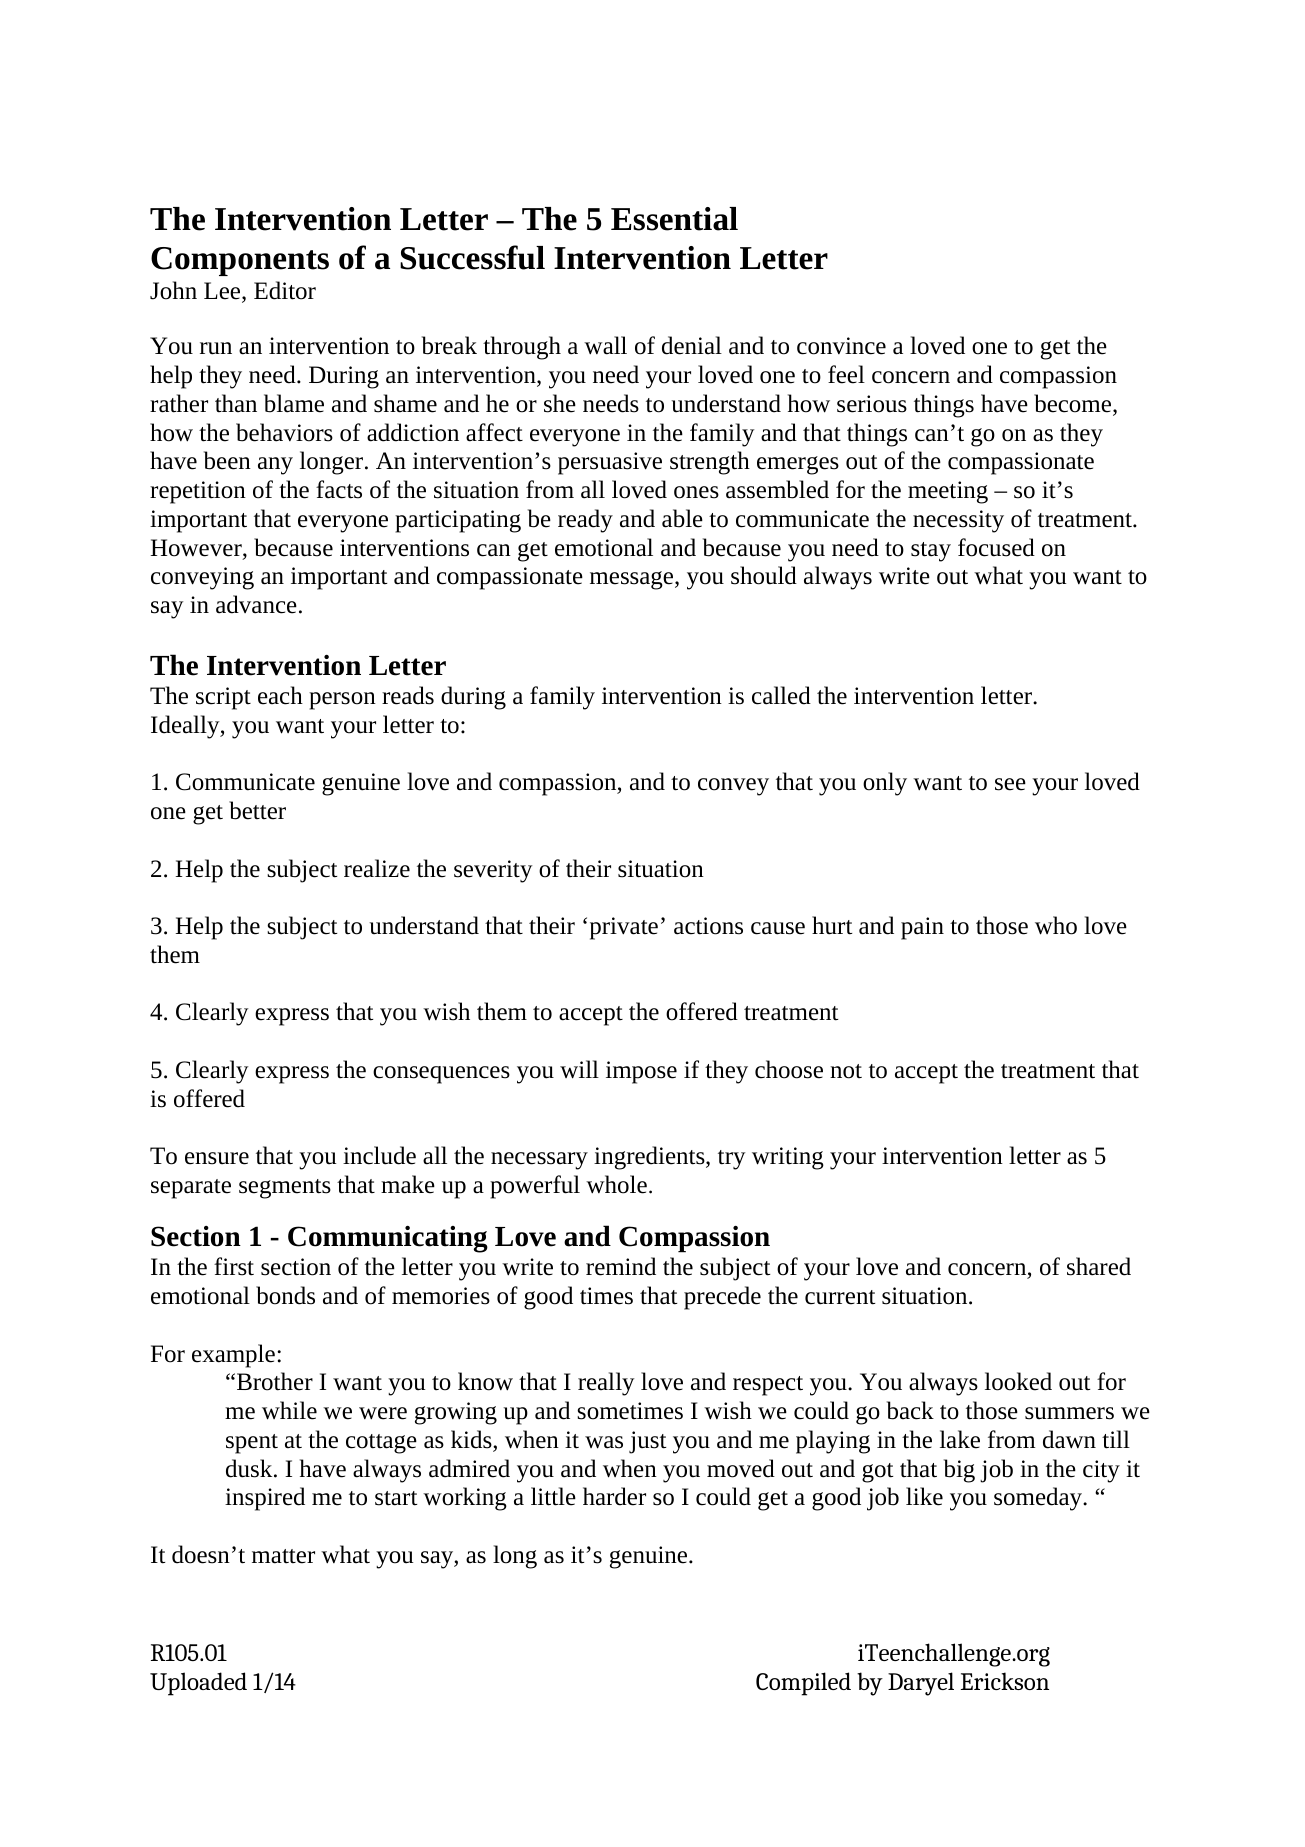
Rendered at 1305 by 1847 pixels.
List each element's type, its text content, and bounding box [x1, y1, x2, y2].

text You run an intervention to break through a wall of denial and to convince a loved one to get the help they need. During an intervention, you need your loved one to feel concern and compassion rather than blame and shame and he or she needs to understand how serious things have become, how the behaviors of addiction affect everyone in the family and that things can’t go on as they have been any longer. An intervention’s persuasive strength emerges out of the compassionate repetition of the facts of the situation from all loved ones assembled for the meeting – so it’s important that everyone participating be ready and able to communicate the necessity of treatment. [150, 331, 1155, 533]
text 4. Clearly express that you wish them to accept the offered treatment [150, 997, 1155, 1026]
text The Intervention Letter [150, 648, 1155, 681]
text 5. Clearly express the consequences you will impose if they choose not to accept the treatment that is offered [150, 1055, 1155, 1112]
text The script each person reads during a family intervention is called the intervention letter. [150, 681, 1155, 710]
text Section 1 - Communicating Love and Compassion [150, 1219, 1155, 1252]
text 1. Communicate genuine love and compassion, and to convey that you only want to see your loved one get better [150, 767, 1155, 825]
text 3. Help the subject to understand that their ‘private’ actions cause hurt and pain to those who love them [150, 911, 1155, 969]
text The Intervention Letter – The 5 Essential [150, 199, 1155, 238]
text 2. Help the subject realize the severity of their situation [150, 854, 1155, 882]
text “Brother I want you to know that I really love and respect you. You always looked out for me while we were growing up and sometimes I wish we could go back to those summers we spent at the cottage as kids, when it was just you and me playing in the lake from dawn till dusk. I have always admired you and when you moved out and got that big job in the city it inspired me to start working a little harder so I could get a good job like you someday. “ [225, 1367, 1155, 1511]
text Components of a Successful Intervention Letter [150, 238, 1155, 276]
text John Lee, Editor [150, 276, 1155, 305]
text Ideally, you want your letter to: [150, 710, 1155, 739]
text However, because interventions can get emotional and because you need to stay focused on conveying an important and compassionate message, you should always write out what you want to say in advance. [150, 533, 1155, 619]
text In the first section of the letter you write to remind the subject of your love and concern, of shared emotional bonds and of memories of good times that precede the current situation. [150, 1252, 1155, 1310]
text It doesn’t matter what you say, as long as it’s genuine. [150, 1540, 1155, 1569]
text To ensure that you include all the necessary ingredients, try writing your intervention letter as 5 separate segments that make up a powerful whole. [150, 1141, 1155, 1199]
text For example: [150, 1339, 1155, 1367]
